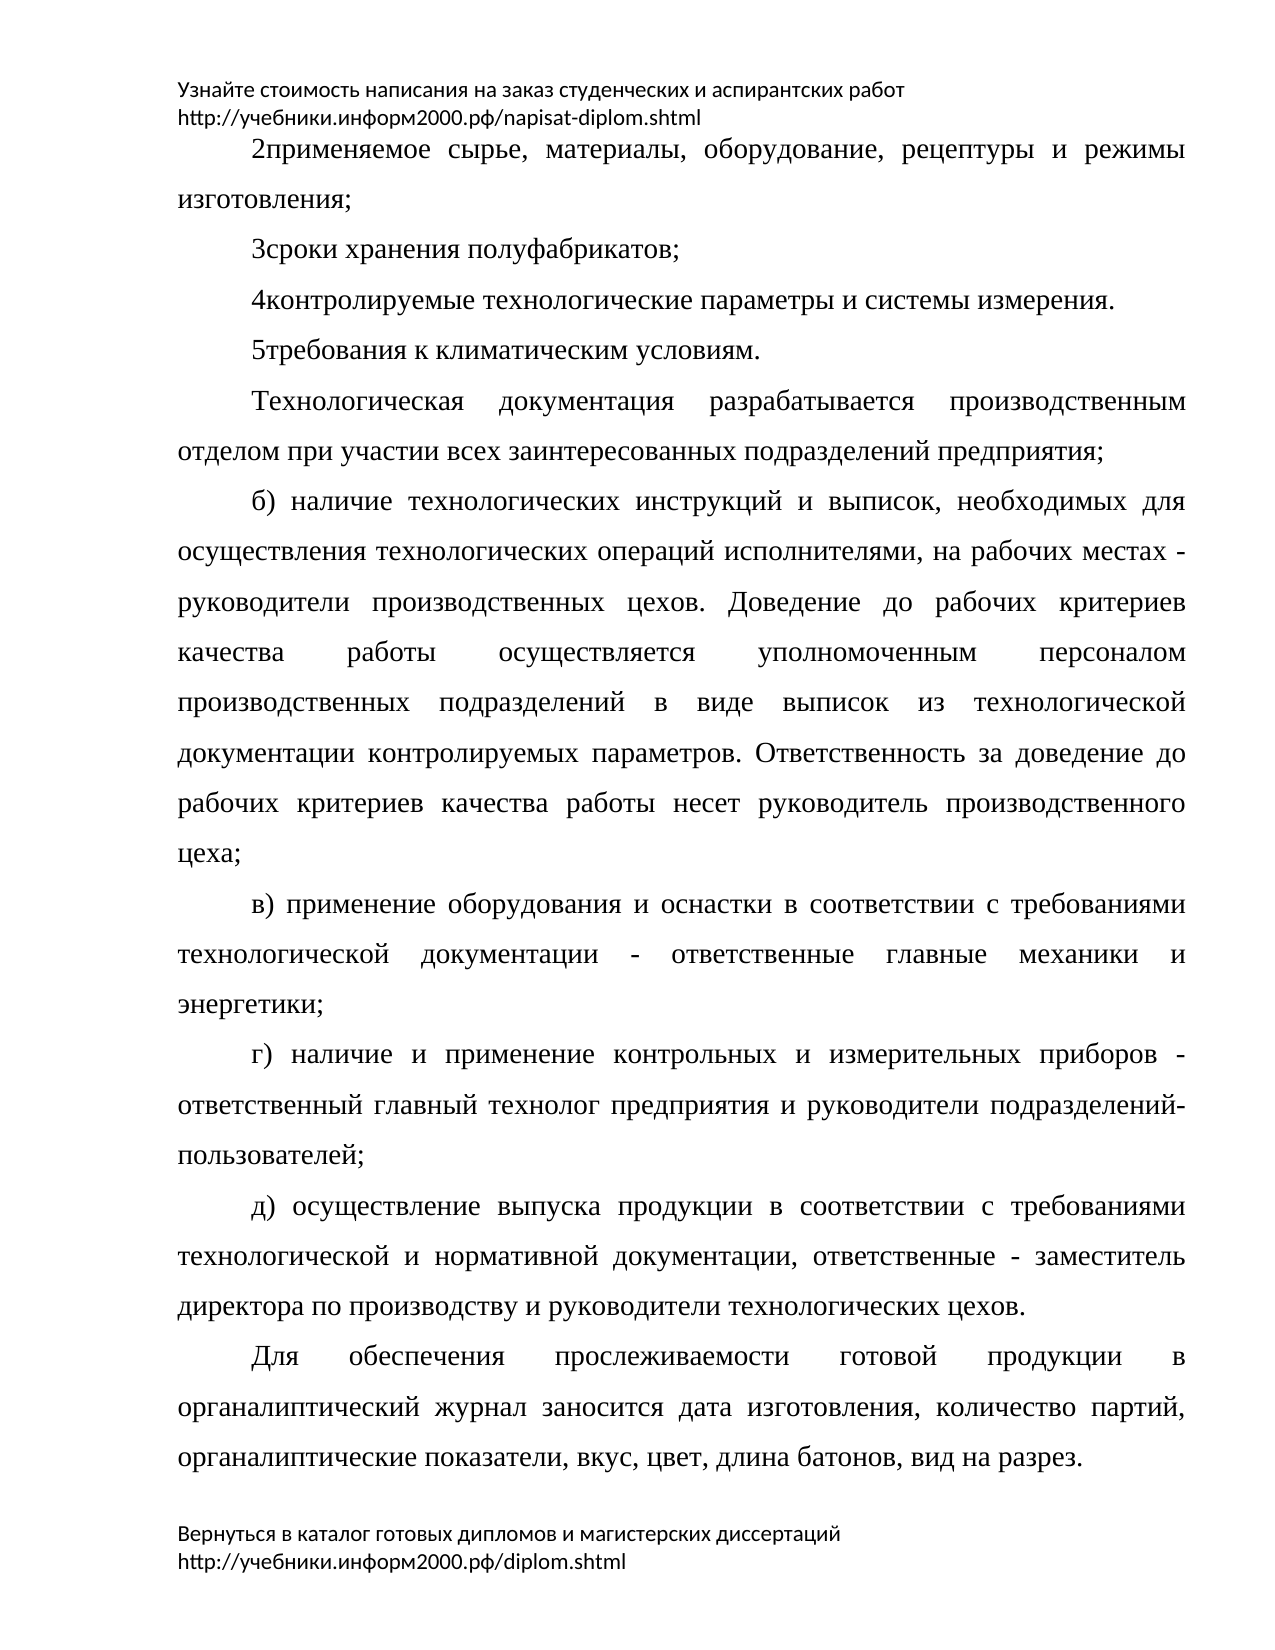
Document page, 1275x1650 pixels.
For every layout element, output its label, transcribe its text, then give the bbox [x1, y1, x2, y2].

list применяемое сырье, материалы, оборудование, рецептуры и режимы изготовления; [177, 131, 1186, 215]
list требования к климатическим условиям. [177, 332, 1186, 366]
list Для обеспечения прослеживаемости готовой продукции в органалиптический журнал заносится дата изготовления, количество партий, органалиптические показатели, вкус, цвет, длина батонов, вид на разрез. [177, 1338, 1186, 1473]
list г) наличие и применение контрольных и измерительных приборов - ответственный главный технолог предприятия и руководители подразделений-пользователей; [177, 1037, 1186, 1171]
list сроки хранения полуфабрикатов; [177, 232, 1186, 265]
list б) наличие технологических инструкций и выписок, необходимых для осуществления технологических операций исполнителями, на рабочих местах -руководители производственных цехов. Доведение до рабочих критериев качества работы осуществляется уполномоченным персоналом производственных подразделений в виде выписок из технологической документации контролируемых параметров. Ответственность за доведение до рабочих критериев качества работы несет руководитель производственного цеха; [177, 483, 1186, 869]
list в) применение оборудования и оснастки в соответствии с требованиями технологической документации - ответственные главные механики и энергетики; [177, 886, 1186, 1020]
list д) осуществление выпуска продукции в соответствии с требованиями технологической и нормативной документации, ответственные - заместитель директора по производству и руководители технологических цехов. [177, 1188, 1186, 1322]
list Технологическая документация разрабатывается производственным отделом при участии всех заинтересованных подразделений предприятия; [177, 383, 1186, 466]
list контролируемые технологические параметры и системы измерения. [177, 282, 1186, 316]
